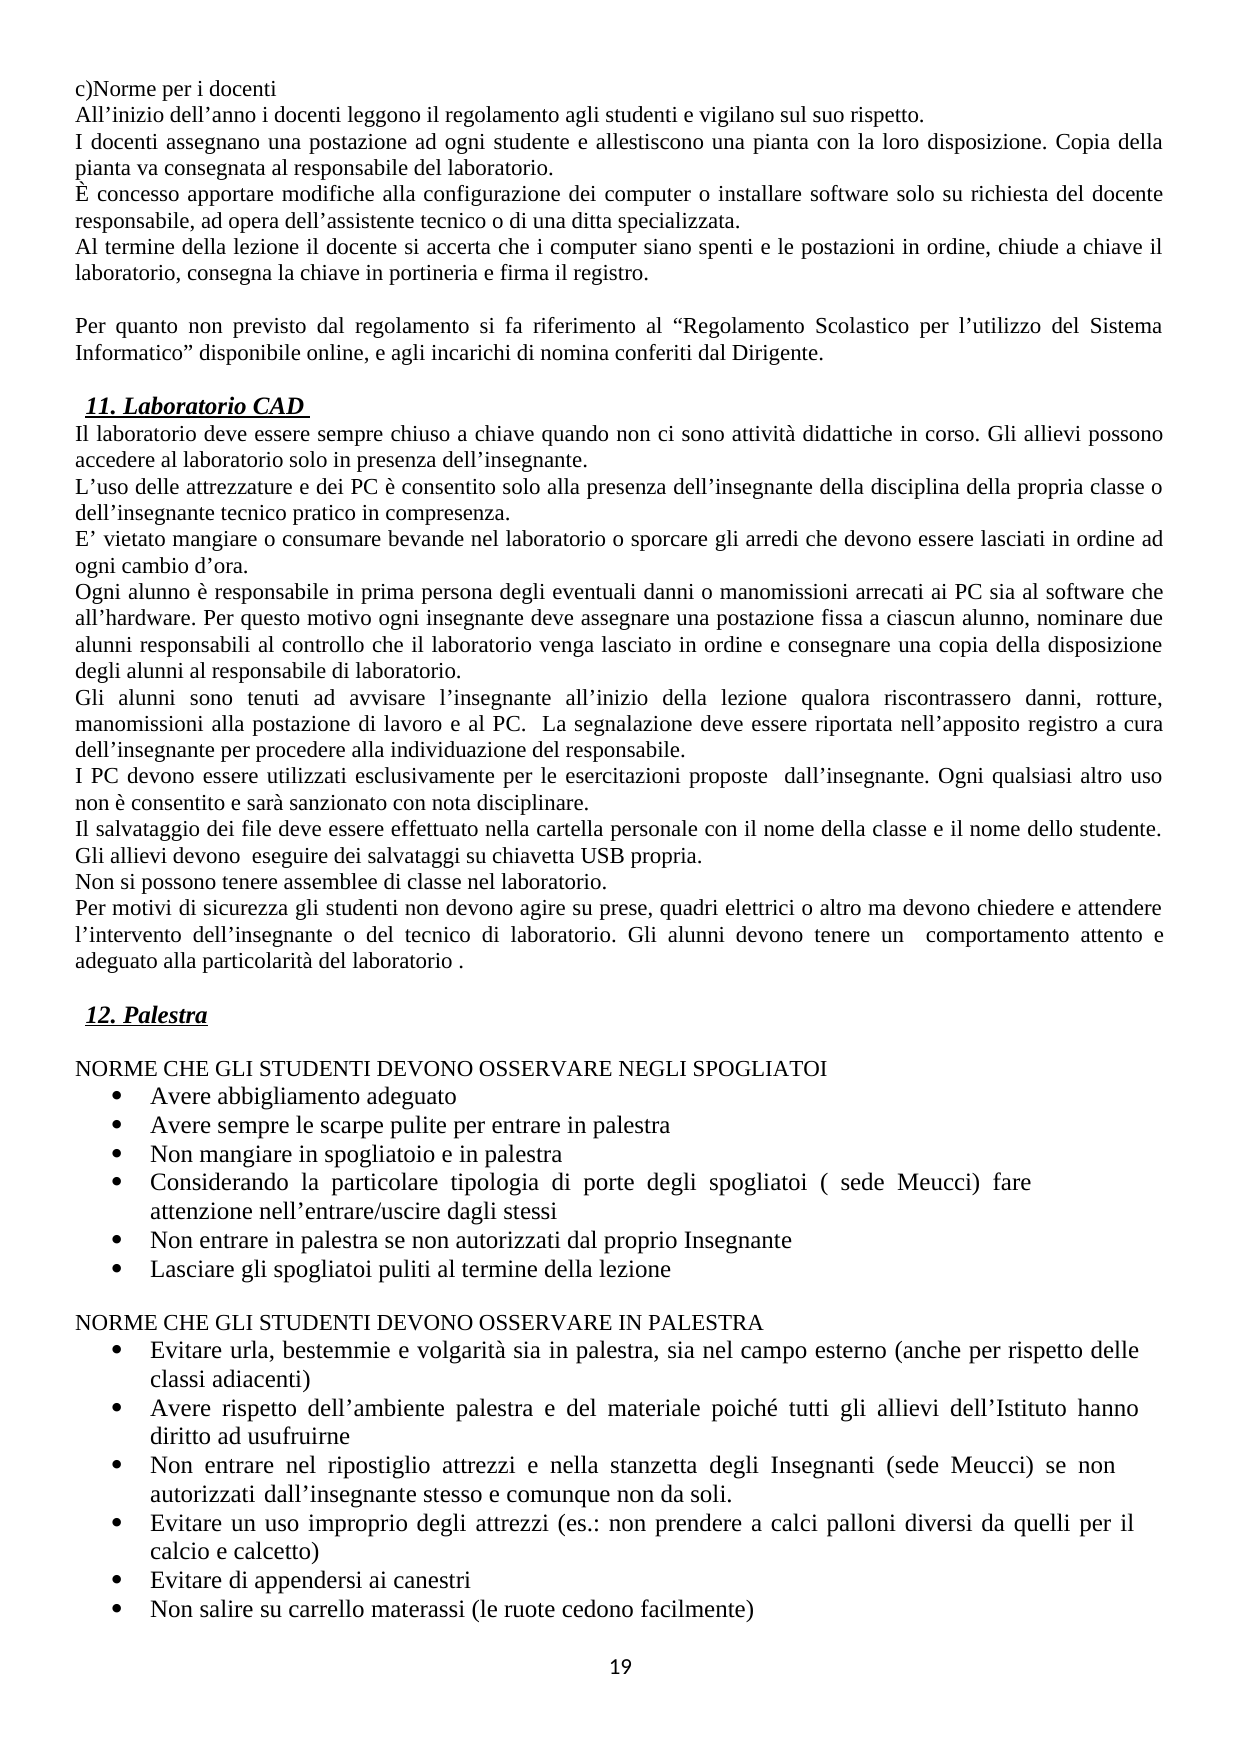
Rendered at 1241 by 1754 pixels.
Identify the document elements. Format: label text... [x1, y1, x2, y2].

text All’inizio dell’anno i docenti leggono il regolamento agli studenti e vigilano sul suo rispetto. [75, 101, 1165, 128]
text Per quanto non previsto dal regolamento si fa riferimento al “Regolamento Scolastico per l’utilizzo del Sistema Informatico” disponibile online, e agli incarichi di nomina conferiti dal Dirigente. [75, 312, 1165, 365]
text Per motivi di sicurezza gli studenti non devono agire su prese, quadri elettrici o altro ma devono chiedere e attendere l’intervento dell’insegnante o del tecnico di laboratorio. Gli alunni devono tenere un comportamento attento e adeguato alla particolarità del laboratorio . [75, 894, 1165, 973]
list Avere abbigliamento adeguato [112, 1081, 1165, 1110]
subtitle 11. Laboratorio CAD [85, 391, 1165, 420]
list Avere sempre le scarpe pulite per entrare in palestra [112, 1110, 1165, 1139]
list Non mangiare in spogliatoio e in palestra [112, 1139, 1165, 1167]
list Lasciare gli spogliatoi puliti al termine della lezione [112, 1254, 1165, 1282]
text I docenti assegnano una postazione ad ogni studente e allestiscono una pianta con la loro disposizione. Copia della pianta va consegnata al responsabile del laboratorio. [75, 128, 1165, 180]
text Al termine della lezione il docente si accerta che i computer siano spenti e le postazioni in ordine, chiude a chiave il laboratorio, consegna la chiave in portineria e firma il registro. [75, 233, 1165, 286]
list Evitare urla, bestemmie e volgarità sia in palestra, sia nel campo esterno (anche per rispetto delle classi adiacenti) [112, 1335, 1139, 1393]
text I PC devono essere utilizzati esclusivamente per le esercitazioni proposte dall’insegnante. Ogni qualsiasi altro uso non è consentito e sarà sanzionato con nota disciplinare. [75, 763, 1165, 815]
text NORME CHE GLI STUDENTI DEVONO OSSERVARE IN PALESTRA [75, 1309, 1165, 1335]
text c)Norme per i docenti [75, 75, 1165, 101]
text Non si possono tenere assemblee di classe nel laboratorio. [75, 868, 1165, 894]
text Il salvataggio dei file deve essere effettuato nella cartella personale con il nome della classe e il nome dello studente. Gli allievi devono eseguire dei salvataggi su chiavetta USB propria. [75, 815, 1165, 868]
list Non entrare in palestra se non autorizzati dal proprio Insegnante [112, 1225, 1165, 1254]
text NORME CHE GLI STUDENTI DEVONO OSSERVARE NEGLI SPOGLIATOI [75, 1055, 1165, 1081]
list Evitare di appendersi ai canestri [112, 1565, 1165, 1594]
list Evitare un uso improprio degli attrezzi (es.: non prendere a calci palloni diversi da quelli per il calcio e calcetto) [112, 1508, 1135, 1565]
subtitle 12. Palestra [85, 1000, 1165, 1028]
text Ogni alunno è responsabile in prima persona degli eventuali danni o manomissioni arrecati ai PC sia al software che all’hardware. Per questo motivo ogni insegnante deve assegnare una postazione fissa a ciascun alunno, nominare due alunni responsabili al controllo che il laboratorio venga lasciato in ordine e consegnare una copia della disposizione degli alunni al responsabile di laboratorio. [75, 578, 1165, 683]
list Avere rispetto dell’ambiente palestra e del materiale poiché tutti gli allievi dell’Istituto hanno diritto ad usufruirne [112, 1393, 1139, 1450]
list Non salire su carrello materassi (le ruote cedono facilmente) [112, 1594, 1165, 1623]
list Considerando la particolare tipologia di porte degli spogliatoi ( sede Meucci) fare attenzione nell’entrare/uscire dagli stessi [112, 1167, 1033, 1225]
text Gli alunni sono tenuti ad avvisare l’insegnante all’inizio della lezione qualora riscontrassero danni, rotture, manomissioni alla postazione di lavoro e al PC. La segnalazione deve essere riportata nell’apposito registro a cura dell’insegnante per procedere alla individuazione del responsabile. [75, 683, 1165, 763]
text È concesso apportare modifiche alla configurazione dei computer o installare software solo su richiesta del docente responsabile, ad opera dell’assistente tecnico o di una ditta specializzata. [75, 180, 1165, 233]
text L’uso delle attrezzature e dei PC è consentito solo alla presenza dell’insegnante della disciplina della propria classe o dell’insegnante tecnico pratico in compresenza. [75, 473, 1165, 525]
text E’ vietato mangiare o consumare bevande nel laboratorio o sporcare gli arredi che devono essere lasciati in ordine ad ogni cambio d’ora. [75, 525, 1165, 578]
list Non entrare nel ripostiglio attrezzi e nella stanzetta degli Insegnanti (sede Meucci) se non autorizzati dall’insegnante stesso e comunque non da soli. [112, 1450, 1116, 1508]
text Il laboratorio deve essere sempre chiuso a chiave quando non ci sono attività didattiche in corso. Gli allievi possono accedere al laboratorio solo in presenza dell’insegnante. [75, 420, 1165, 473]
